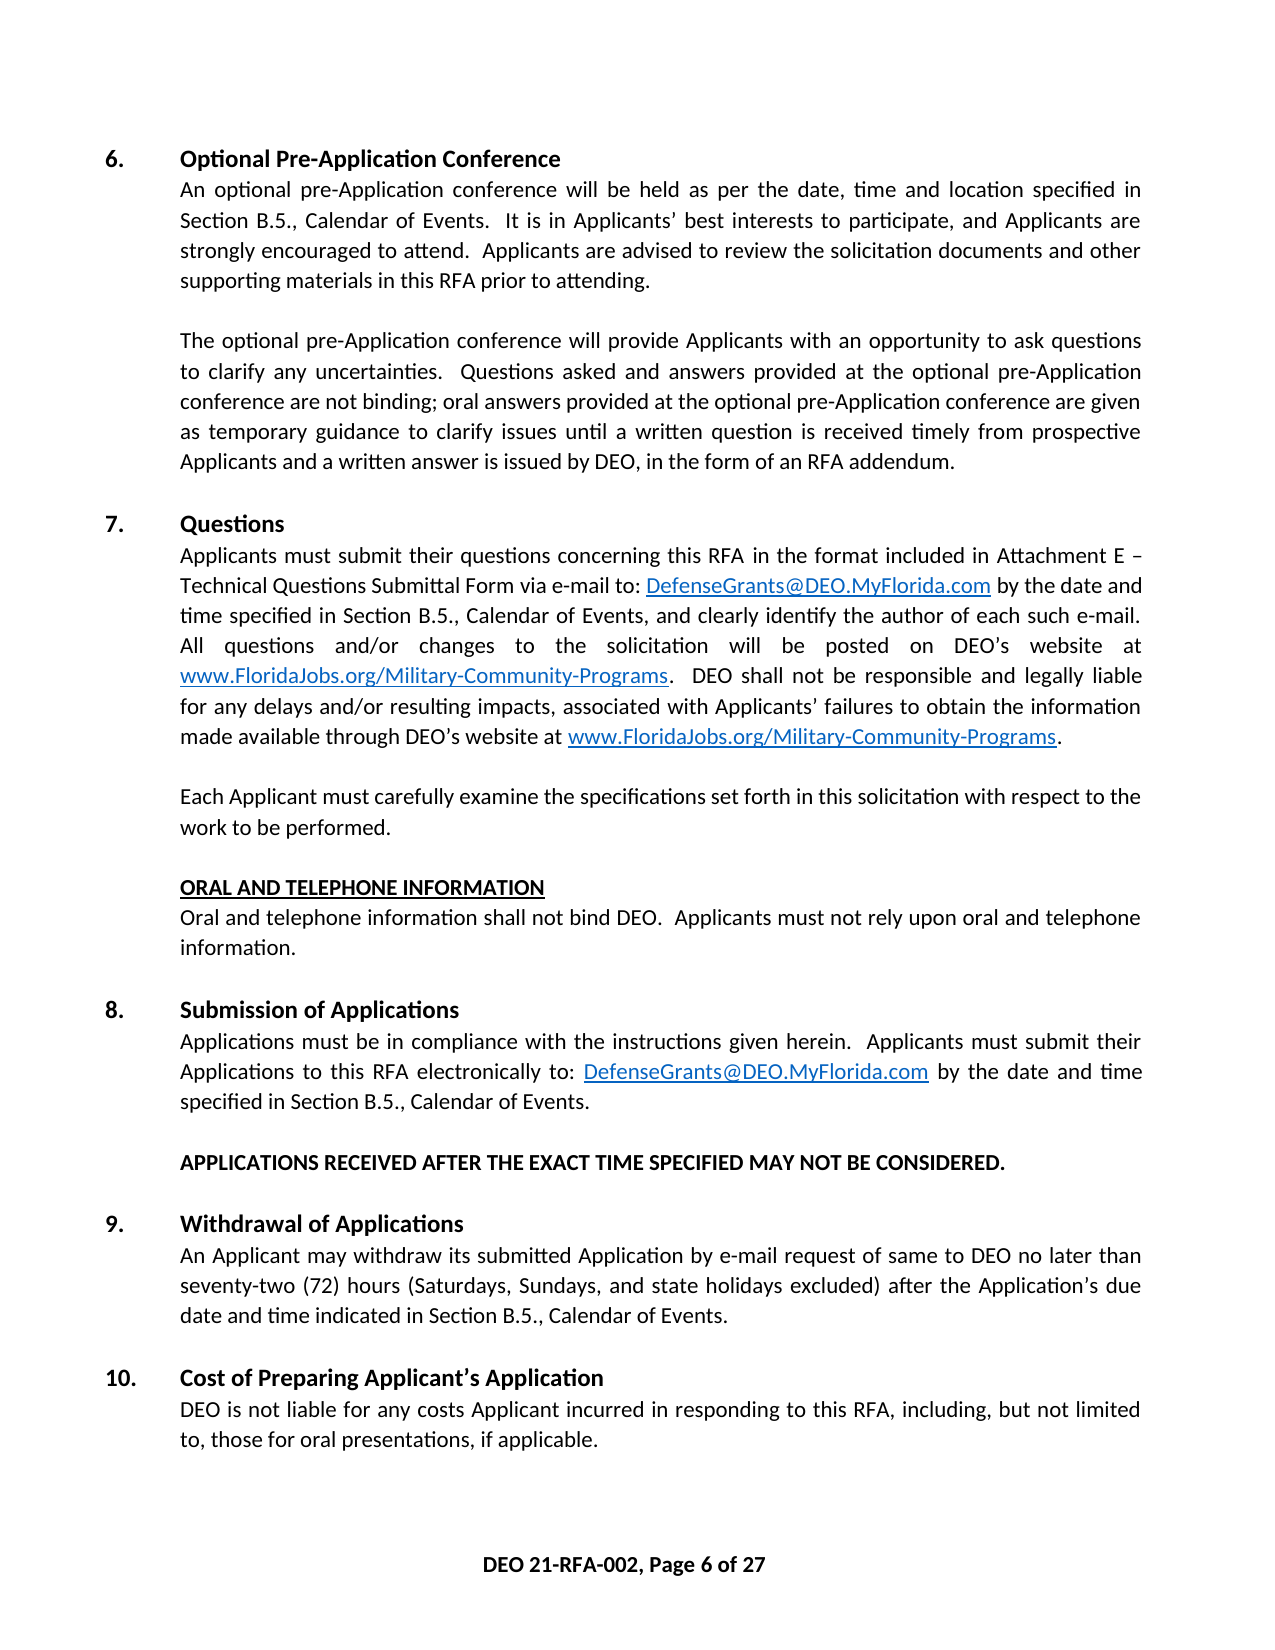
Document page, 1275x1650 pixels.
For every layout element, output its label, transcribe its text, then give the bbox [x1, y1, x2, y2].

list Applications must be in compliance with the instructions given herein. Applicants must submit their Applications to this RFA electronically to: DefenseGrants@DEO.MyFlorida.com by the date and time specified in Section B.5., Calendar of Events. [180, 1027, 1143, 1115]
list Applicants must submit their questions concerning this RFA in the format included in Attachment E – Technical Questions Submittal Form via e-mail to: DefenseGrants@DEO.MyFlorida.com by the date and time specified in Section B.5., Calendar of Events, and clearly identify the author of each such e-mail. All questions and/or changes to the solicitation will be posted on DEO’s website at www.FloridaJobs.org/Military-Community-Programs. DEO shall not be responsible and legally liable for any delays and/or resulting impacts, associated with Applicants’ failures to obtain the information made available through DEO’s website at www.FloridaJobs.org/Military-Community-Programs. [180, 541, 1143, 750]
list Oral and telephone information shall not bind DEO. Applicants must not rely upon oral and telephone information. [180, 903, 1143, 962]
list Withdrawal of Applications [105, 1208, 1143, 1239]
list The optional pre-Application conference will provide Applicants with an opportunity to ask questions to clarify any uncertainties. Questions asked and answers provided at the optional pre-Application conference are not binding; oral answers provided at the optional pre-Application conference are given as temporary guidance to clarify issues until a written question is received timely from prospective Applicants and a written answer is issued by DEO, in the form of an RFA addendum. [180, 327, 1143, 476]
list An Applicant may withdraw its submitted Application by e-mail request of same to DEO no later than seventy-two (72) hours (Saturdays, Sundays, and state holidays excluded) after the Application’s due date and time indicated in Section B.5., Calendar of Events. [180, 1241, 1143, 1329]
list Questions [105, 508, 1143, 538]
list DEO is not liable for any costs Applicant incurred in responding to this RFA, including, but not limited to, those for oral presentations, if applicable. [180, 1395, 1143, 1453]
list Cost of Preparing Applicant’s Application [105, 1362, 1143, 1392]
list An optional pre-Application conference will be held as per the date, time and location specified in Section B.5., Calendar of Events. It is in Applicants’ best interests to participate, and Applicants are strongly encouraged to attend. Applicants are advised to review the solicitation documents and other supporting materials in this RFA prior to attending. [180, 176, 1143, 294]
list ORAL AND TELEPHONE INFORMATION [180, 873, 1143, 901]
list Optional Pre-Application Conference [105, 143, 1143, 173]
list Submission of Applications [105, 994, 1143, 1024]
list Each Applicant must carefully examine the specifications set forth in this solicitation with respect to the work to be performed. [180, 782, 1143, 841]
list APPLICATIONS RECEIVED AFTER THE EXACT TIME SPECIFIED MAY NOT BE CONSIDERED. [180, 1148, 1143, 1176]
